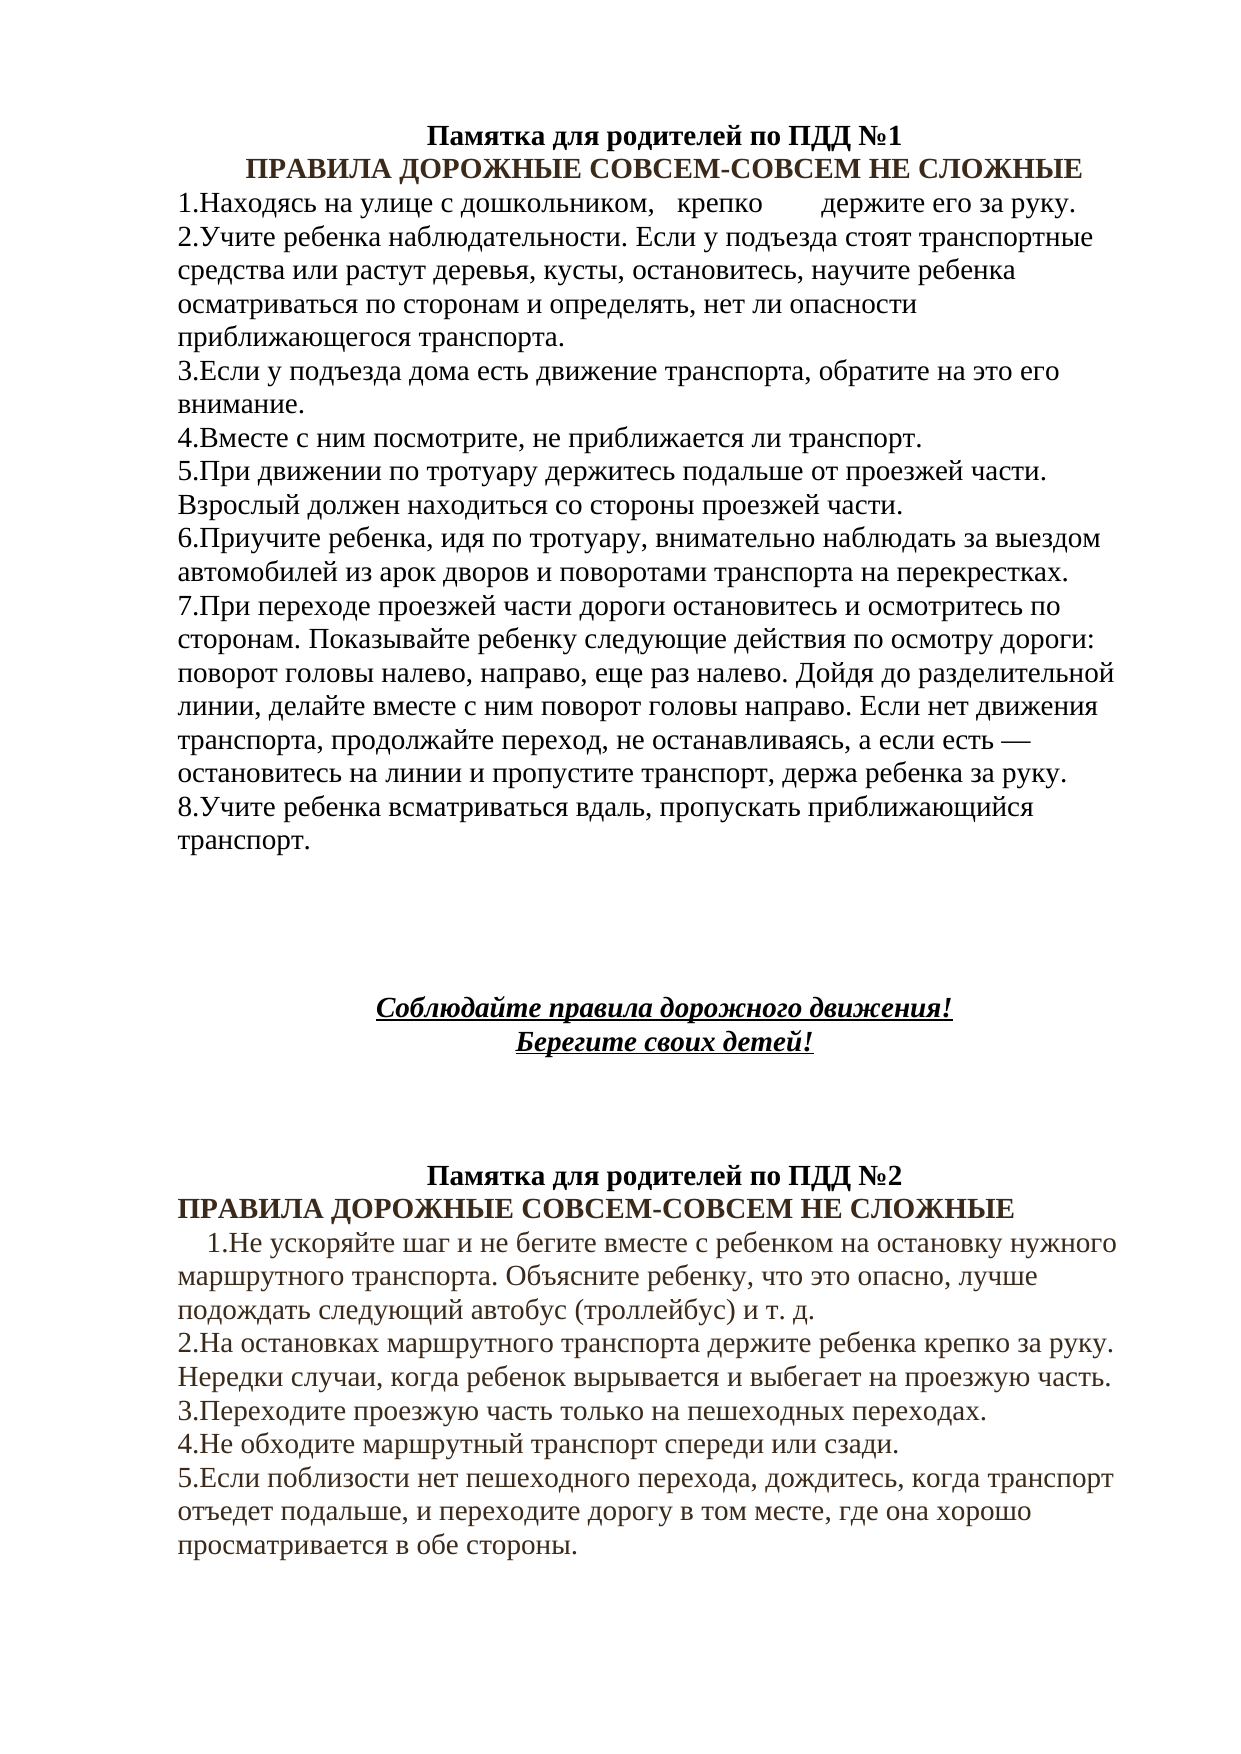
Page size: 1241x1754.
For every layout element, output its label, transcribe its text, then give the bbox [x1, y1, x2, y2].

text 4.Не обходите маршрутный транспорт спереди или сзади. [177, 1426, 1152, 1460]
text 7.При переходе проезжей части дороги остановитесь и осмотритесь по сторонам. Показывайте ребенку следующие действия по осмотру дороги: поворот головы налево, направо, еще раз налево. Дойдя до разделительной линии, делайте вместе с ним поворот головы направо. Если нет движения транспорта, продолжайте переход, не останавливаясь, а если есть — остановитесь на линии и пропустите транспорт, держа ребенка за руку. [177, 588, 1152, 789]
text Памятка для родителей по ПДД №2 [177, 1158, 1152, 1191]
text 6.Приучите ребенка, идя по тротуару, внимательно наблюдать за выездом автомобилей из арок дворов и поворотами транспорта на перекрестках. [177, 521, 1152, 588]
text ПРАВИЛА ДОРОЖНЫЕ СОВСЕМ-СОВСЕМ НЕ СЛОЖНЫЕ [177, 1191, 1152, 1225]
text 4.Вместе с ним посмотрите, не приближается ли транспорт. [177, 420, 1152, 453]
text 5.При движении по тротуару держитесь подальше от проезжей части. Взрослый должен находиться со стороны проезжей части. [177, 453, 1152, 521]
text ПРАВИЛА ДОРОЖНЫЕ СОВСЕМ-СОВСЕМ НЕ СЛОЖНЫЕ [177, 152, 1152, 185]
text 3.Если у подъезда дома есть движение транспорта, обратите на это его внимание. [177, 353, 1152, 420]
text 5.Если поблизости нет пешеходного перехода, дождитесь, когда транспорт отъедет подальше, и переходите дорогу в том месте, где она хорошо просматривается в обе стороны. [177, 1460, 1152, 1560]
text 2.Учите ребенка наблюдательности. Если у подъезда стоят транспортные средства или растут деревья, кусты, остановитесь, научите ребенка осматриваться по сторонам и определять, нет ли опасности приближающегося транспорта. [177, 219, 1152, 353]
text 1.Не ускоряйте шаг и не бегите вместе с ребенком на остановку нужного маршрутного транспорта. Объясните ребенку, что это опасно, лучше подождать следующий автобус (троллейбус) и т. д. [177, 1225, 1152, 1326]
text Памятка для родителей по ПДД №1 [177, 118, 1152, 152]
text Соблюдайте правила дорожного движения! Берегите своих детей! [177, 990, 1152, 1057]
text 3.Переходите проезжую часть только на пешеходных переходах. [177, 1393, 1152, 1426]
text 2.На остановках маршрутного транспорта держите ребенка крепко за руку. Нередки случаи, когда ребенок вырывается и выбегает на проезжую часть. [177, 1326, 1152, 1393]
text 1.Находясь на улице с дошкольником, крепко держите его за руку. [177, 185, 1152, 219]
text 8.Учите ребенка всматриваться вдаль, пропускать приближающийся транспорт. [177, 789, 1152, 856]
